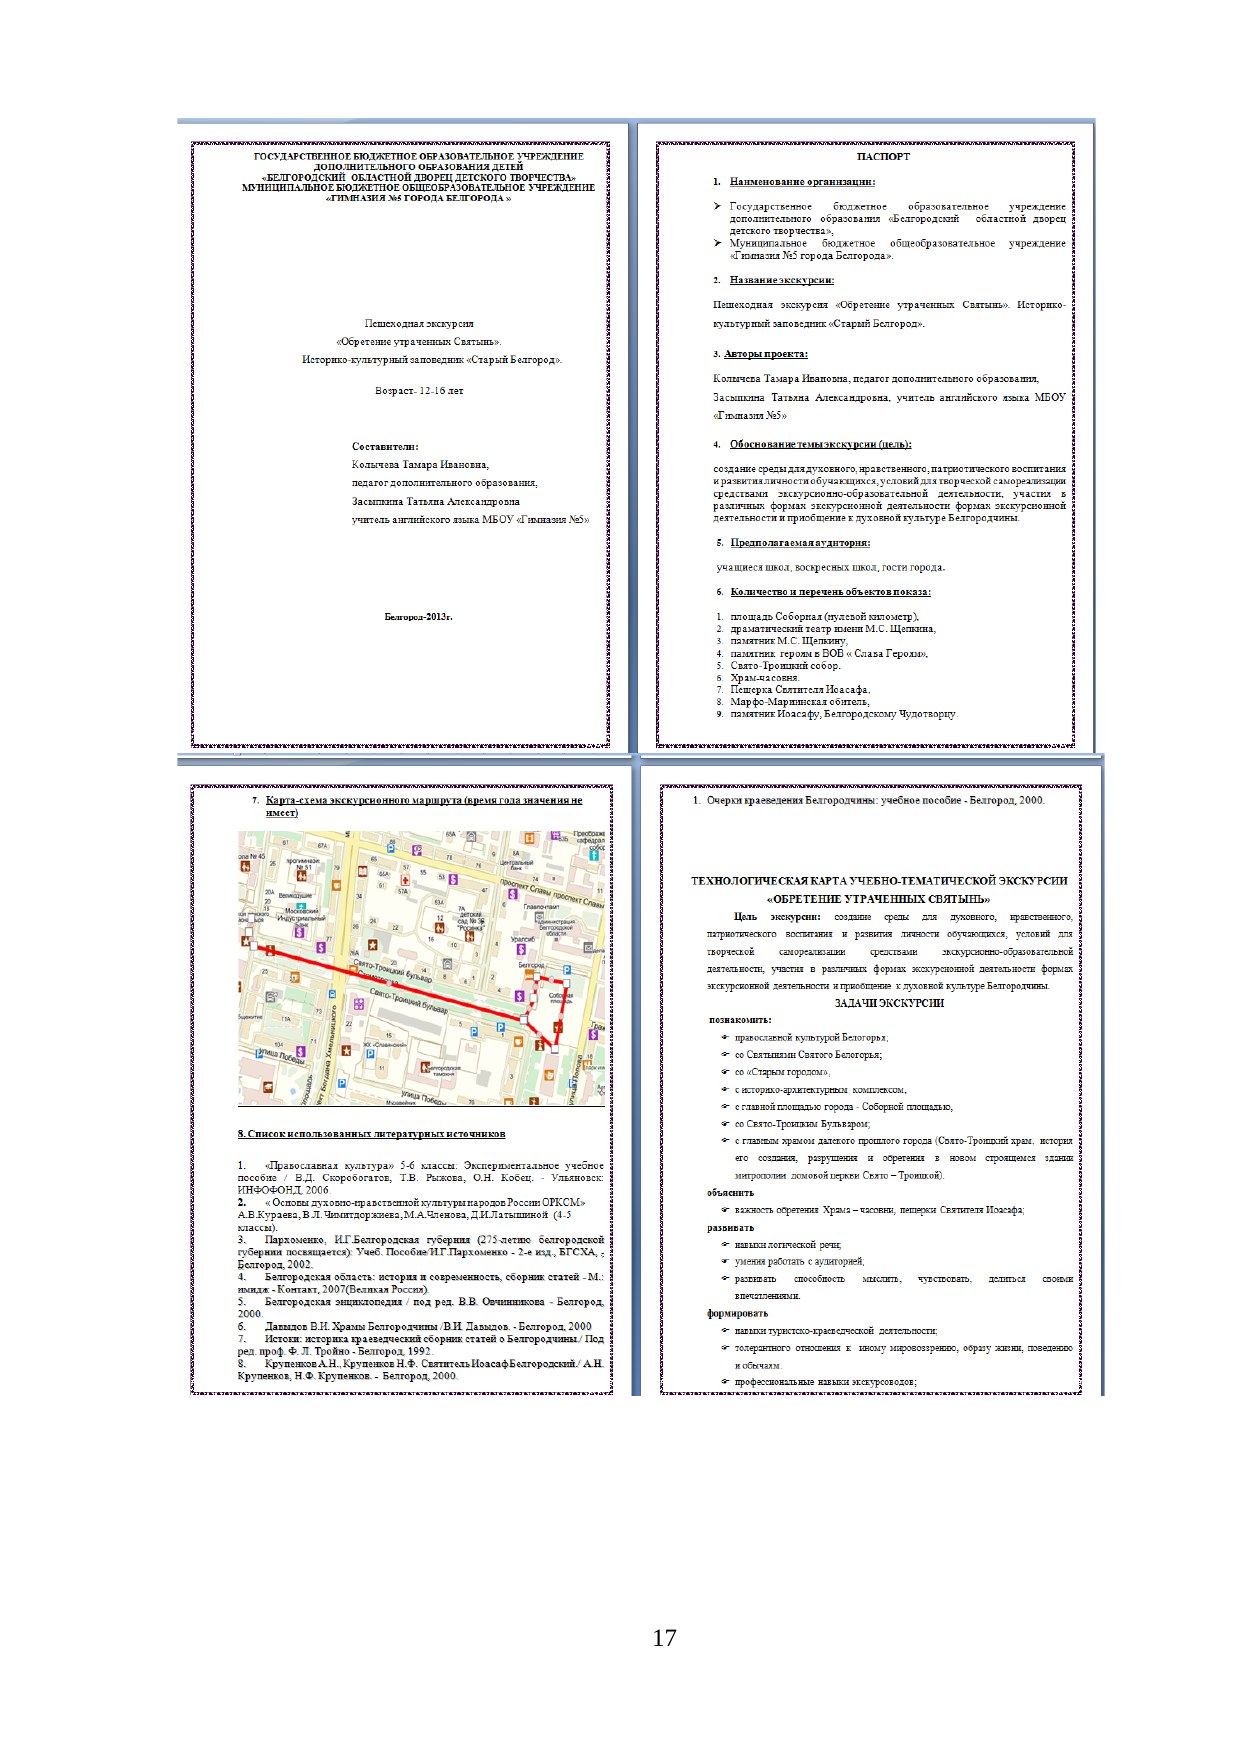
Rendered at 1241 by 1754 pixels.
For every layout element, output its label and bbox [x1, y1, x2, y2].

picture [177, 118, 1105, 1396]
